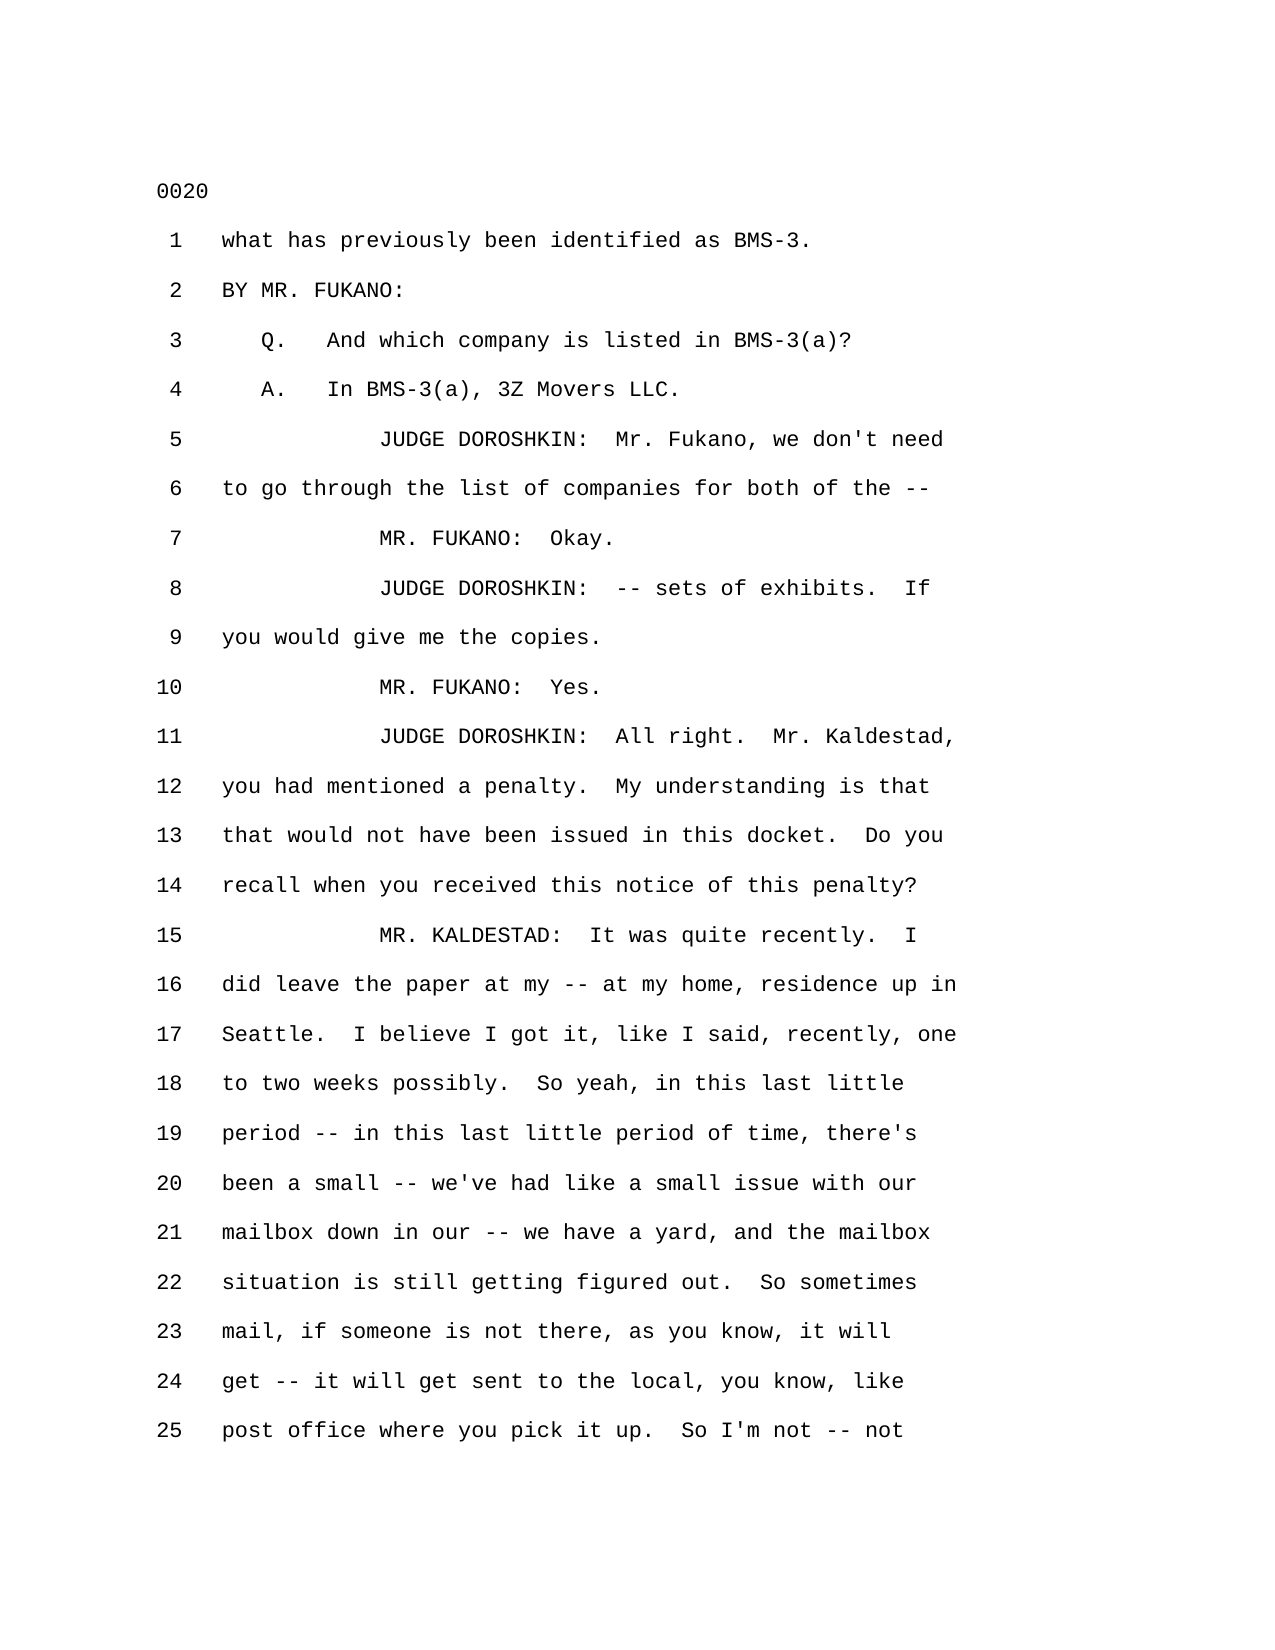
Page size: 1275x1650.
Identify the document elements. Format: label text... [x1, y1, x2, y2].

text 23 mail, if someone is not there, as you know, it will [156, 1320, 1119, 1345]
text 17 Seattle. I believe I got it, like I said, recently, one [156, 1023, 1119, 1048]
text 3 Q. And which company is listed in BMS-3(a)? [156, 329, 1119, 353]
text 16 did leave the paper at my -- at my home, residence up in [156, 973, 1119, 998]
text 4 A. In BMS-3(a), 3Z Movers LLC. [156, 378, 1119, 403]
text 15 MR. KALDESTAD: It was quite recently. I [156, 924, 1119, 948]
text 13 that would not have been issued in this docket. Do you [156, 824, 1119, 849]
text 22 situation is still getting figured out. So sometimes [156, 1271, 1119, 1296]
text 0020 [156, 180, 1119, 205]
text 14 recall when you received this notice of this penalty? [156, 874, 1119, 899]
text 9 you would give me the copies. [156, 626, 1119, 651]
text 2 BY MR. FUKANO: [156, 279, 1119, 304]
text 10 MR. FUKANO: Yes. [156, 676, 1119, 701]
text 8 JUDGE DOROSHKIN: -- sets of exhibits. If [156, 577, 1119, 601]
text 6 to go through the list of companies for both of the -- [156, 477, 1119, 502]
text 19 period -- in this last little period of time, there's [156, 1122, 1119, 1147]
text 18 to two weeks possibly. So yeah, in this last little [156, 1072, 1119, 1097]
text 25 post office where you pick it up. So I'm not -- not [156, 1419, 1119, 1444]
text 21 mailbox down in our -- we have a yard, and the mailbox [156, 1221, 1119, 1246]
text 12 you had mentioned a penalty. My understanding is that [156, 775, 1119, 800]
text 11 JUDGE DOROSHKIN: All right. Mr. Kaldestad, [156, 725, 1119, 750]
text 1 what has previously been identified as BMS-3. [156, 229, 1119, 254]
text 24 get -- it will get sent to the local, you know, like [156, 1370, 1119, 1395]
text 5 JUDGE DOROSHKIN: Mr. Fukano, we don't need [156, 428, 1119, 453]
text 20 been a small -- we've had like a small issue with our [156, 1172, 1119, 1196]
text 7 MR. FUKANO: Okay. [156, 527, 1119, 552]
